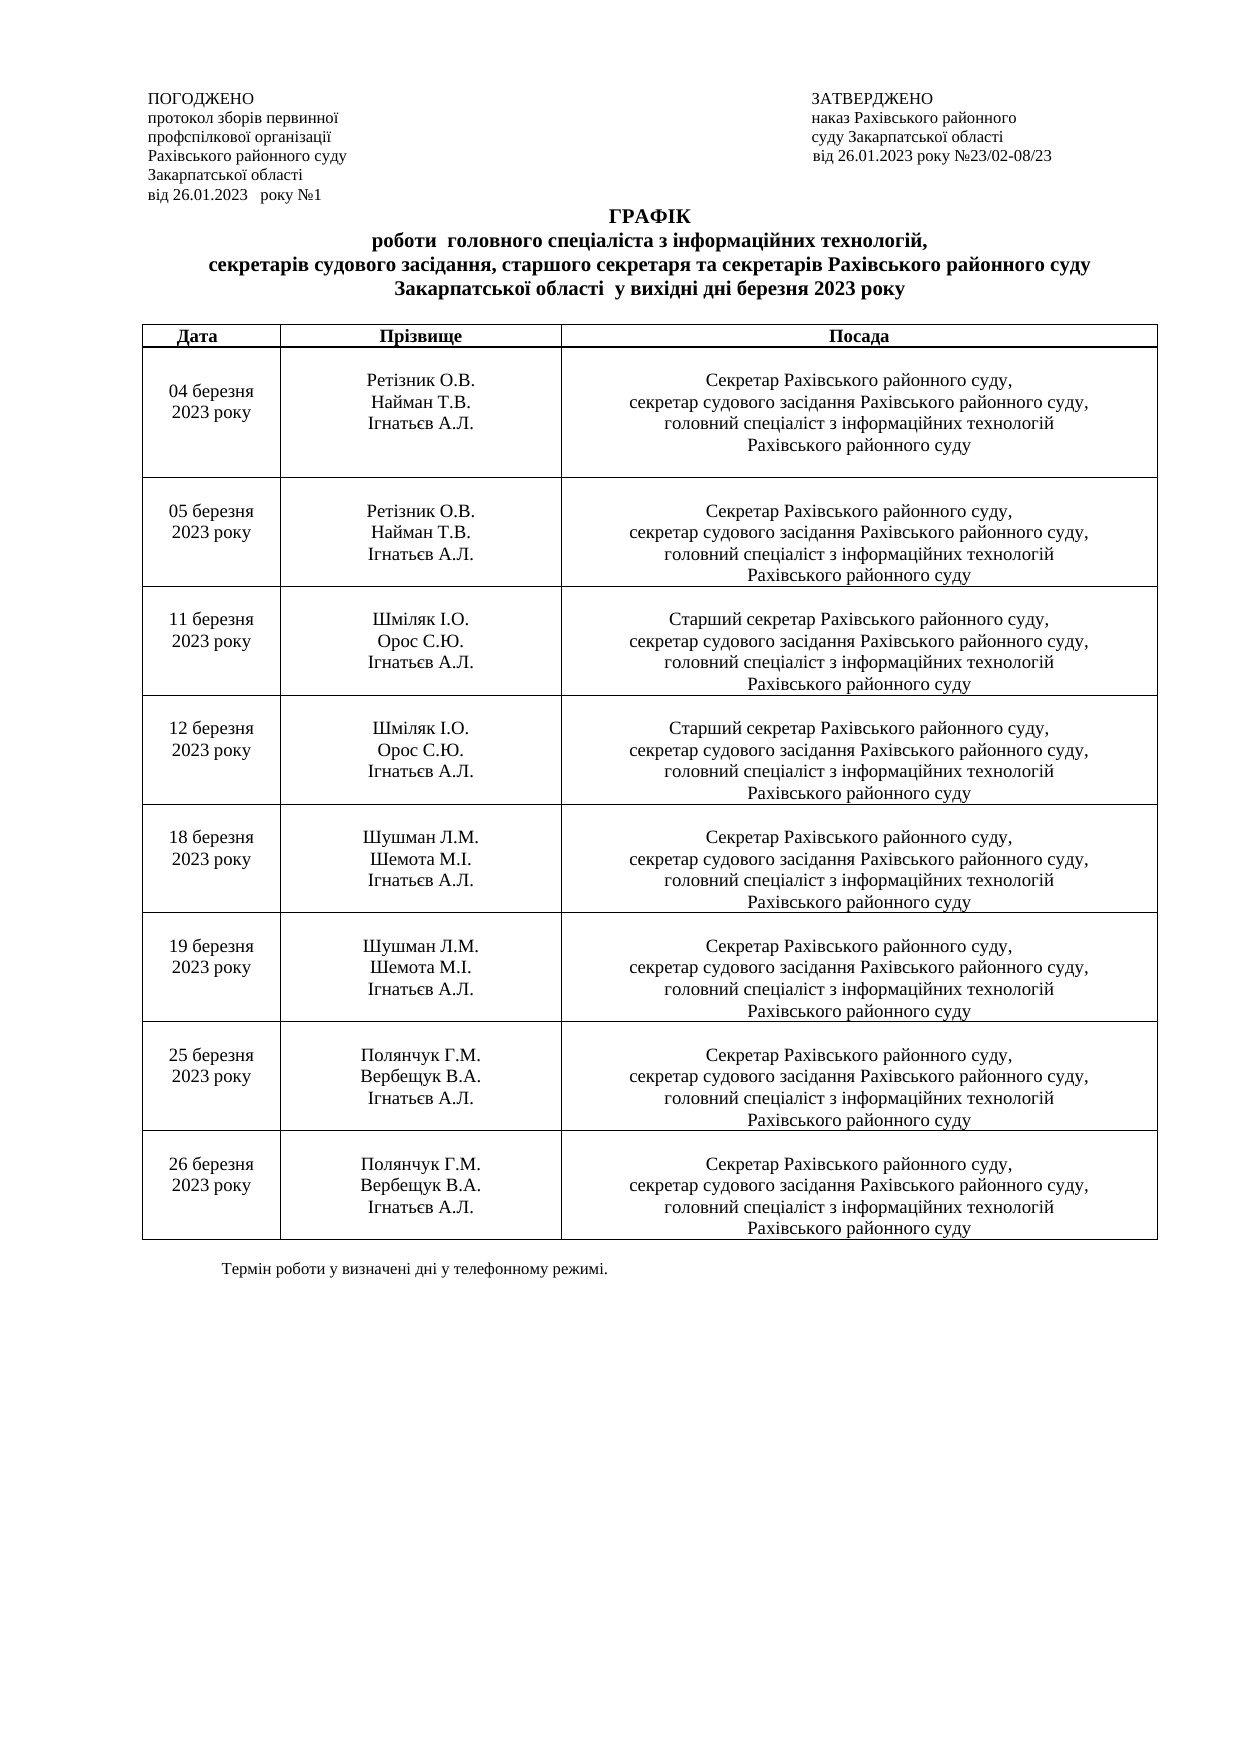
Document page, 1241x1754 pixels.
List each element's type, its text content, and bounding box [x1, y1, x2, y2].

table_cell 11 березня 2023 року [143, 587, 280, 694]
table_cell Шміляк І.О. Орос С.Ю. Ігнатьєв А.Л. [281, 587, 561, 694]
table_cell Секретар Рахівського районного суду, секретар судового засідання Рахівського районного суду, головний спеціаліст з інформаційних технологій Рахівського районного суду [562, 1131, 1157, 1239]
table_cell Старший секретар Рахівського районного суду, секретар судового засідання Рахівського районного суду, головний спеціаліст з інформаційних технологій Рахівського районного суду [562, 587, 1157, 694]
table_cell Секретар Рахівського районного суду, секретар судового засідання Рахівського районного суду, головний спеціаліст з інформаційних технологій Рахівського районного суду [562, 913, 1157, 1021]
text Рахівського районного суду від 26.01.2023 року №23/02-08/23 [148, 146, 1152, 165]
table_cell Ретізник О.В. Найман Т.В. Ігнатьєв А.Л. [281, 348, 561, 477]
table_cell 05 березня 2023 року [143, 478, 280, 586]
text ПОГОДЖЕНО ЗАТВЕРДЖЕНО [148, 88, 1152, 108]
table_cell 26 березня 2023 року [143, 1131, 280, 1239]
table_cell 04 березня 2023 року [143, 348, 280, 477]
text роботи головного спеціаліста з інформаційних технологій, [148, 228, 1152, 252]
text протокол зборів первинної наказ Рахівського районного [148, 108, 1152, 127]
table_cell Шміляк І.О. Орос С.Ю. Ігнатьєв А.Л. [281, 696, 561, 803]
table_cell 18 березня 2023 року [143, 805, 280, 912]
table_cell Секретар Рахівського районного суду, секретар судового засідання Рахівського районного суду, головний спеціаліст з інформаційних технологій Рахівського районного суду [562, 1022, 1157, 1130]
table_cell 12 березня 2023 року [143, 696, 280, 803]
text профспілкової організації суду Закарпатської області [148, 127, 1152, 146]
table_cell Ретізник О.В. Найман Т.В. Ігнатьєв А.Л. [281, 478, 561, 586]
text від 26.01.2023 року №1 [148, 184, 1152, 203]
table_header Посада [562, 325, 1157, 346]
table_cell Шушман Л.М. Шемота М.І. Ігнатьєв А.Л. [281, 913, 561, 1021]
table_cell Полянчук Г.М. Вербещук В.А. Ігнатьєв А.Л. [281, 1131, 561, 1239]
table_cell Полянчук Г.М. Вербещук В.А. Ігнатьєв А.Л. [281, 1022, 561, 1130]
table_header Дата [143, 325, 280, 346]
text Термін роботи у визначені дні у телефонному режимі. [148, 1259, 1152, 1278]
table_cell 19 березня 2023 року [143, 913, 280, 1021]
table_cell Секретар Рахівського районного суду, секретар судового засідання Рахівського районного суду, головний спеціаліст з інформаційних технологій Рахівського районного суду [562, 478, 1157, 586]
table_cell Секретар Рахівського районного суду, секретар судового засідання Рахівського районного суду, головний спеціаліст з інформаційних технологій Рахівського районного суду [562, 805, 1157, 912]
text Закарпатської області [148, 165, 1152, 184]
table_cell Шушман Л.М. Шемота М.І. Ігнатьєв А.Л. [281, 805, 561, 912]
text секретарів судового засідання, старшого секретаря та секретарів Рахівського районного суду [148, 252, 1152, 276]
table_cell Старший секретар Рахівського районного суду, секретар судового засідання Рахівського районного суду, головний спеціаліст з інформаційних технологій Рахівського районного суду [562, 696, 1157, 803]
table_cell 25 березня 2023 року [143, 1022, 280, 1130]
text ГРАФІК [148, 203, 1152, 228]
table_header Прізвище [281, 325, 561, 346]
text Закарпатської області у вихідні дні березня 2023 року [148, 276, 1152, 300]
table_cell Секретар Рахівського районного суду, секретар судового засідання Рахівського районного суду, головний спеціаліст з інформаційних технологій Рахівського районного суду [562, 348, 1157, 477]
